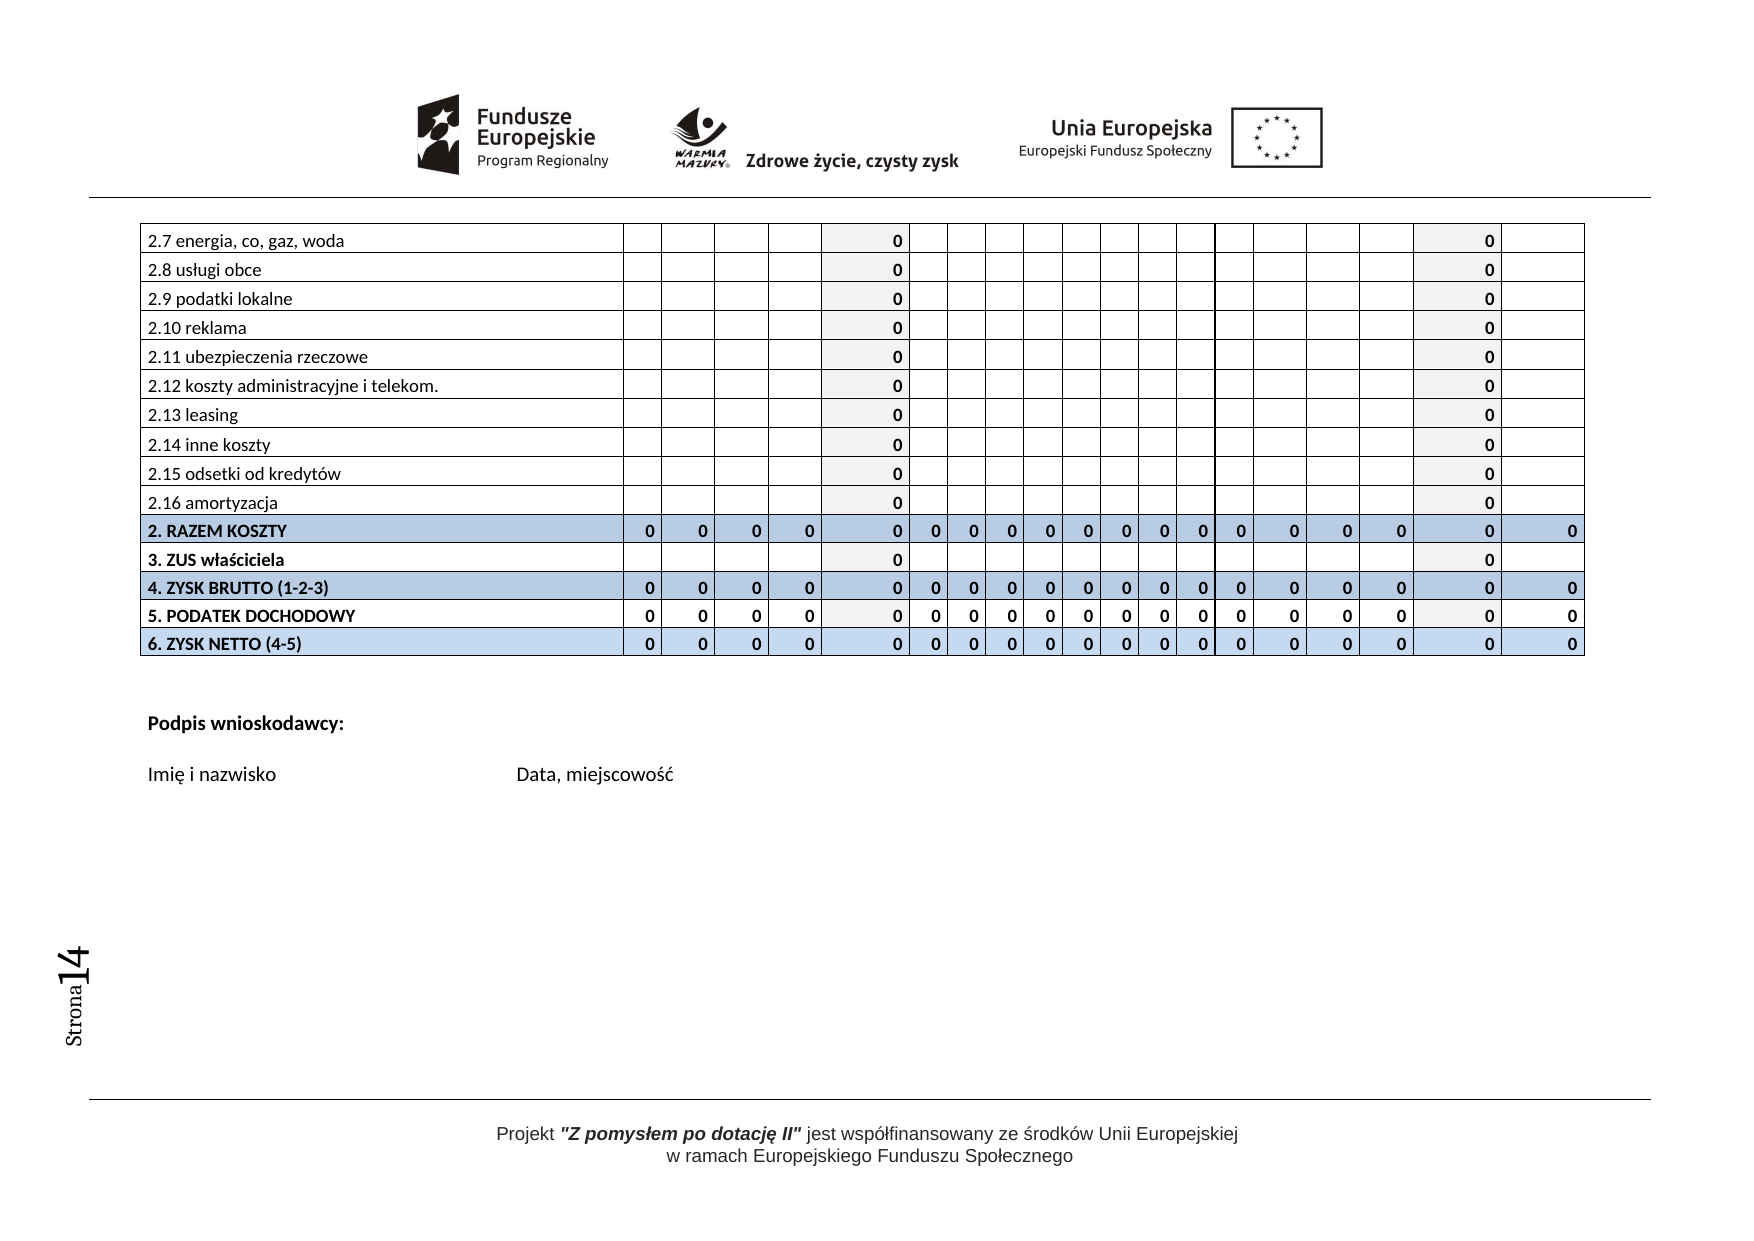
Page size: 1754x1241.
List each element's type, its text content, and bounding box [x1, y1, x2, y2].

table_cell [1307, 428, 1359, 456]
table_cell 0 [662, 515, 714, 542]
table_cell 0 [1360, 572, 1413, 599]
table_cell [1307, 457, 1359, 485]
table_cell [1502, 311, 1584, 339]
table_cell [1360, 543, 1413, 571]
table_cell [715, 370, 768, 397]
table_cell [1254, 224, 1306, 252]
table_cell 0 [662, 572, 714, 599]
table_cell [1216, 486, 1253, 514]
table_cell [1360, 340, 1413, 368]
table_cell [1502, 399, 1584, 427]
table_cell [769, 282, 821, 310]
table_cell [715, 253, 768, 281]
table_cell [1024, 224, 1062, 252]
table_cell [1177, 543, 1214, 571]
table_cell 0 [1139, 572, 1176, 599]
table_cell [769, 543, 821, 571]
table_cell [1307, 224, 1359, 252]
table_cell 0 [1101, 572, 1138, 599]
table_cell [715, 543, 768, 571]
table_cell [1139, 340, 1176, 368]
table_cell [662, 311, 714, 339]
table_cell [662, 486, 714, 514]
table_cell 0 [624, 515, 661, 542]
table_cell 0 [1063, 600, 1100, 627]
table_cell [986, 253, 1023, 281]
table_cell [1101, 486, 1138, 514]
table_cell [624, 224, 661, 252]
table_cell 2.14 inne koszty [141, 428, 623, 456]
table_cell [662, 370, 714, 397]
table_cell [1063, 486, 1100, 514]
table_cell [662, 457, 714, 485]
table_cell [1139, 370, 1176, 397]
table_cell 0 [822, 515, 909, 542]
table_cell [1502, 370, 1584, 397]
table_cell [1101, 282, 1138, 310]
table_cell [1101, 543, 1138, 571]
table_cell 0 [822, 340, 909, 368]
table_cell [1177, 253, 1214, 281]
table_cell [715, 311, 768, 339]
table_cell 0 [715, 600, 768, 627]
table_cell [1254, 340, 1306, 368]
table_cell [1502, 340, 1584, 368]
table_cell 0 [1177, 600, 1214, 627]
table_cell 0 [1024, 628, 1062, 655]
table_cell [624, 543, 661, 571]
table_cell 0 [1101, 628, 1138, 655]
table_cell 0 [715, 572, 768, 599]
table_cell [1254, 486, 1306, 514]
table_cell [1063, 428, 1100, 456]
table_cell [1063, 543, 1100, 571]
table_cell [1139, 428, 1176, 456]
table_cell 0 [910, 600, 947, 627]
table_cell 0 [1216, 600, 1253, 627]
table_cell [1063, 253, 1100, 281]
table_cell [910, 457, 947, 485]
table_cell [1360, 457, 1413, 485]
table_cell 0 [1414, 600, 1501, 627]
table_cell [1307, 543, 1359, 571]
table_cell 0 [769, 600, 821, 627]
table_cell 0 [662, 628, 714, 655]
table_cell 0 [1502, 515, 1584, 542]
table_cell [624, 370, 661, 397]
table_cell [624, 340, 661, 368]
table_cell [948, 370, 985, 397]
table_cell [1139, 253, 1176, 281]
table_cell [1502, 282, 1584, 310]
table_cell 0 [1307, 600, 1359, 627]
table_cell [1139, 486, 1176, 514]
table_cell 0 [1414, 486, 1501, 514]
table_cell [1216, 370, 1253, 397]
text Podpis wnioskodawcy: [148, 710, 1592, 736]
table_cell 0 [948, 515, 985, 542]
table_cell 0 [1414, 311, 1501, 339]
table_cell 0 [1254, 628, 1306, 655]
table_cell [986, 282, 1023, 310]
table_cell [1101, 370, 1138, 397]
table_cell [769, 370, 821, 397]
table_cell [1177, 340, 1214, 368]
table_cell 0 [1502, 628, 1584, 655]
table_cell [1307, 399, 1359, 427]
table_cell [1254, 428, 1306, 456]
table_cell [948, 428, 985, 456]
table_cell [624, 486, 661, 514]
table_cell [1024, 428, 1062, 456]
table_cell [1024, 543, 1062, 571]
table_cell 0 [910, 572, 947, 599]
table_cell [1177, 399, 1214, 427]
table_cell 0 [1216, 515, 1253, 542]
table_cell 0 [715, 515, 768, 542]
table_cell [1024, 399, 1062, 427]
table_cell 0 [1414, 340, 1501, 368]
table_cell [1307, 282, 1359, 310]
table_cell [624, 428, 661, 456]
table_cell [1139, 399, 1176, 427]
table_cell 0 [1254, 572, 1306, 599]
table_cell [910, 543, 947, 571]
table_cell [986, 457, 1023, 485]
table_cell 0 [910, 628, 947, 655]
table_cell [1254, 543, 1306, 571]
table_cell 0 [822, 253, 909, 281]
table_cell 0 [1216, 572, 1253, 599]
table_cell [624, 282, 661, 310]
table_cell 0 [769, 515, 821, 542]
table_cell 0 [1360, 628, 1413, 655]
table_cell [1360, 253, 1413, 281]
table_cell [1177, 457, 1214, 485]
table_cell [1254, 311, 1306, 339]
table_cell [1216, 543, 1253, 571]
table_cell [1063, 282, 1100, 310]
table_cell [1101, 253, 1138, 281]
table_cell [624, 457, 661, 485]
table_cell 6. ZYSK NETTO (4-5) [141, 628, 623, 655]
table_cell [1216, 311, 1253, 339]
table_cell [910, 486, 947, 514]
table_cell [769, 224, 821, 252]
table_cell 0 [1414, 428, 1501, 456]
table_cell [662, 399, 714, 427]
table_cell [1307, 486, 1359, 514]
table_cell [715, 428, 768, 456]
table_cell 0 [822, 428, 909, 456]
table_cell [1101, 457, 1138, 485]
table_cell [1216, 457, 1253, 485]
table_cell [1502, 543, 1584, 571]
table_cell 0 [1414, 399, 1501, 427]
table_cell 0 [1177, 628, 1214, 655]
table_cell 0 [822, 628, 909, 655]
table_cell [1139, 311, 1176, 339]
table_cell 0 [1360, 515, 1413, 542]
table_cell [662, 224, 714, 252]
table_cell 2.9 podatki lokalne [141, 282, 623, 310]
table_cell 0 [1139, 600, 1176, 627]
table_cell 0 [1307, 515, 1359, 542]
table_cell 0 [986, 628, 1023, 655]
table_cell [910, 370, 947, 397]
table_cell [910, 253, 947, 281]
table_cell [1502, 428, 1584, 456]
table_cell [1063, 370, 1100, 397]
table_cell [986, 543, 1023, 571]
table_cell [1024, 311, 1062, 339]
table_cell [1063, 399, 1100, 427]
table_cell [1254, 370, 1306, 397]
table_cell 0 [822, 457, 909, 485]
table_cell 0 [1414, 253, 1501, 281]
table_cell [1177, 224, 1214, 252]
table_cell [1502, 224, 1584, 252]
table_cell 0 [822, 370, 909, 397]
table_cell 2. RAZEM KOSZTY [141, 515, 623, 542]
table_cell [769, 253, 821, 281]
table_cell [1139, 224, 1176, 252]
table_cell 0 [1414, 572, 1501, 599]
table_cell 2.10 reklama [141, 311, 623, 339]
table_cell [1177, 486, 1214, 514]
table_cell 0 [1414, 282, 1501, 310]
table_cell [986, 311, 1023, 339]
table_cell [1502, 457, 1584, 485]
table_cell 0 [624, 572, 661, 599]
table_cell [1360, 282, 1413, 310]
table_cell 2.11 ubezpieczenia rzeczowe [141, 340, 623, 368]
table_cell [986, 224, 1023, 252]
table_cell 0 [822, 282, 909, 310]
table_cell [1307, 340, 1359, 368]
table_cell [948, 486, 985, 514]
table_cell [948, 543, 985, 571]
table_cell [1360, 428, 1413, 456]
table_cell [715, 340, 768, 368]
table_cell [1024, 370, 1062, 397]
table_cell 0 [1177, 572, 1214, 599]
table_cell [769, 399, 821, 427]
table_cell [715, 486, 768, 514]
table_cell 0 [822, 399, 909, 427]
table_cell 0 [1502, 572, 1584, 599]
table_cell [948, 311, 985, 339]
table_cell [1216, 399, 1253, 427]
table_cell [1101, 399, 1138, 427]
table_cell [1139, 282, 1176, 310]
table_cell [948, 457, 985, 485]
table_cell [986, 340, 1023, 368]
table_cell 0 [948, 572, 985, 599]
table_cell [1216, 282, 1253, 310]
table_cell 0 [910, 515, 947, 542]
table_cell 0 [986, 572, 1023, 599]
table_cell [1024, 340, 1062, 368]
table_cell [769, 311, 821, 339]
table_cell [1024, 282, 1062, 310]
table_cell [1360, 311, 1413, 339]
table_cell [910, 399, 947, 427]
table_cell [1360, 370, 1413, 397]
table_cell [1360, 486, 1413, 514]
table_cell 0 [1063, 515, 1100, 542]
table_cell [1216, 340, 1253, 368]
table_cell [715, 457, 768, 485]
table_cell [1307, 311, 1359, 339]
table_cell [715, 224, 768, 252]
table_cell [1254, 253, 1306, 281]
table_cell 0 [1139, 515, 1176, 542]
table_cell 0 [624, 600, 661, 627]
table_cell [910, 311, 947, 339]
table_cell [1216, 224, 1253, 252]
table_cell [1139, 457, 1176, 485]
table_cell [1063, 457, 1100, 485]
table_cell 2.15 odsetki od kredytów [141, 457, 623, 485]
table_cell [624, 253, 661, 281]
table_cell [1502, 486, 1584, 514]
table_cell [662, 282, 714, 310]
table_cell 0 [1024, 600, 1062, 627]
table_cell [910, 428, 947, 456]
table_cell 2.8 usługi obce [141, 253, 623, 281]
table_cell [948, 399, 985, 427]
table_cell 0 [1414, 628, 1501, 655]
table_cell [1139, 543, 1176, 571]
table_cell [662, 340, 714, 368]
table_cell 0 [624, 628, 661, 655]
table_cell [986, 370, 1023, 397]
table_cell 0 [1177, 515, 1214, 542]
table_cell 0 [1101, 515, 1138, 542]
table_cell 0 [986, 600, 1023, 627]
table_cell [910, 224, 947, 252]
table_cell 5. PODATEK DOCHODOWY [141, 600, 623, 627]
table_cell 0 [769, 628, 821, 655]
table_cell 0 [1101, 600, 1138, 627]
table_cell 0 [1502, 600, 1584, 627]
table_cell 0 [715, 628, 768, 655]
table_cell 0 [822, 572, 909, 599]
table_cell [1101, 428, 1138, 456]
table_cell [1360, 399, 1413, 427]
table_cell [948, 224, 985, 252]
table_cell 0 [822, 486, 909, 514]
table_cell [624, 311, 661, 339]
table_cell 3. ZUS właściciela [141, 543, 623, 571]
table_cell 0 [1063, 628, 1100, 655]
table_cell 0 [1024, 572, 1062, 599]
table_cell [948, 282, 985, 310]
table_cell 0 [1414, 224, 1501, 252]
table_cell [662, 543, 714, 571]
table_cell [1024, 486, 1062, 514]
table_cell [715, 282, 768, 310]
table_cell 0 [948, 600, 985, 627]
table_cell 0 [822, 224, 909, 252]
table_cell 0 [822, 543, 909, 571]
table_cell 2.16 amortyzacja [141, 486, 623, 514]
table_cell 0 [1063, 572, 1100, 599]
text Imię i nazwisko Data, miejscowość [148, 761, 1592, 786]
table_cell [986, 486, 1023, 514]
table_cell [948, 253, 985, 281]
table_cell [1177, 370, 1214, 397]
table_cell 0 [1414, 543, 1501, 571]
table_cell [769, 486, 821, 514]
table_cell 0 [1024, 515, 1062, 542]
table_cell [1254, 457, 1306, 485]
table_cell 0 [986, 515, 1023, 542]
table_cell [1254, 399, 1306, 427]
table_cell 0 [822, 600, 909, 627]
table_cell [1360, 224, 1413, 252]
table_cell [1307, 253, 1359, 281]
table_cell [1101, 340, 1138, 368]
table_cell [986, 428, 1023, 456]
table_cell [1177, 282, 1214, 310]
table_cell [1177, 428, 1214, 456]
table_cell 0 [1307, 628, 1359, 655]
table_cell 0 [948, 628, 985, 655]
table_cell [1502, 253, 1584, 281]
table_cell 0 [1139, 628, 1176, 655]
table_cell [1063, 224, 1100, 252]
table_cell [910, 340, 947, 368]
table_cell 0 [1254, 515, 1306, 542]
table_cell [769, 428, 821, 456]
table_cell 0 [1414, 457, 1501, 485]
table_cell 0 [662, 600, 714, 627]
table_cell 0 [769, 572, 821, 599]
table_cell [715, 399, 768, 427]
table_cell [1024, 253, 1062, 281]
table_cell 0 [1414, 370, 1501, 397]
table_cell [769, 340, 821, 368]
table_cell 0 [1254, 600, 1306, 627]
table_cell [1254, 282, 1306, 310]
table_cell [1063, 340, 1100, 368]
table_cell 0 [822, 311, 909, 339]
table_cell 2.12 koszty administracyjne i telekom. [141, 370, 623, 397]
table_cell [910, 282, 947, 310]
picture [397, 73, 1343, 195]
table_cell 4. ZYSK BRUTTO (1-2-3) [141, 572, 623, 599]
table_cell [1024, 457, 1062, 485]
table_cell [1101, 311, 1138, 339]
table_cell [1216, 253, 1253, 281]
table_cell 0 [1360, 600, 1413, 627]
table_cell 0 [1414, 515, 1501, 542]
table_cell 2.7 energia, co, gaz, woda [141, 224, 623, 252]
table_cell [1063, 311, 1100, 339]
table_cell 0 [1307, 572, 1359, 599]
table_cell [986, 399, 1023, 427]
table_cell [662, 253, 714, 281]
table_cell [1177, 311, 1214, 339]
table_cell [769, 457, 821, 485]
table_cell [662, 428, 714, 456]
table_cell 2.13 leasing [141, 399, 623, 427]
table_cell [624, 399, 661, 427]
table_cell [1307, 370, 1359, 397]
table_cell [1101, 224, 1138, 252]
table_cell [1216, 428, 1253, 456]
table_cell 0 [1216, 628, 1253, 655]
table_cell [948, 340, 985, 368]
